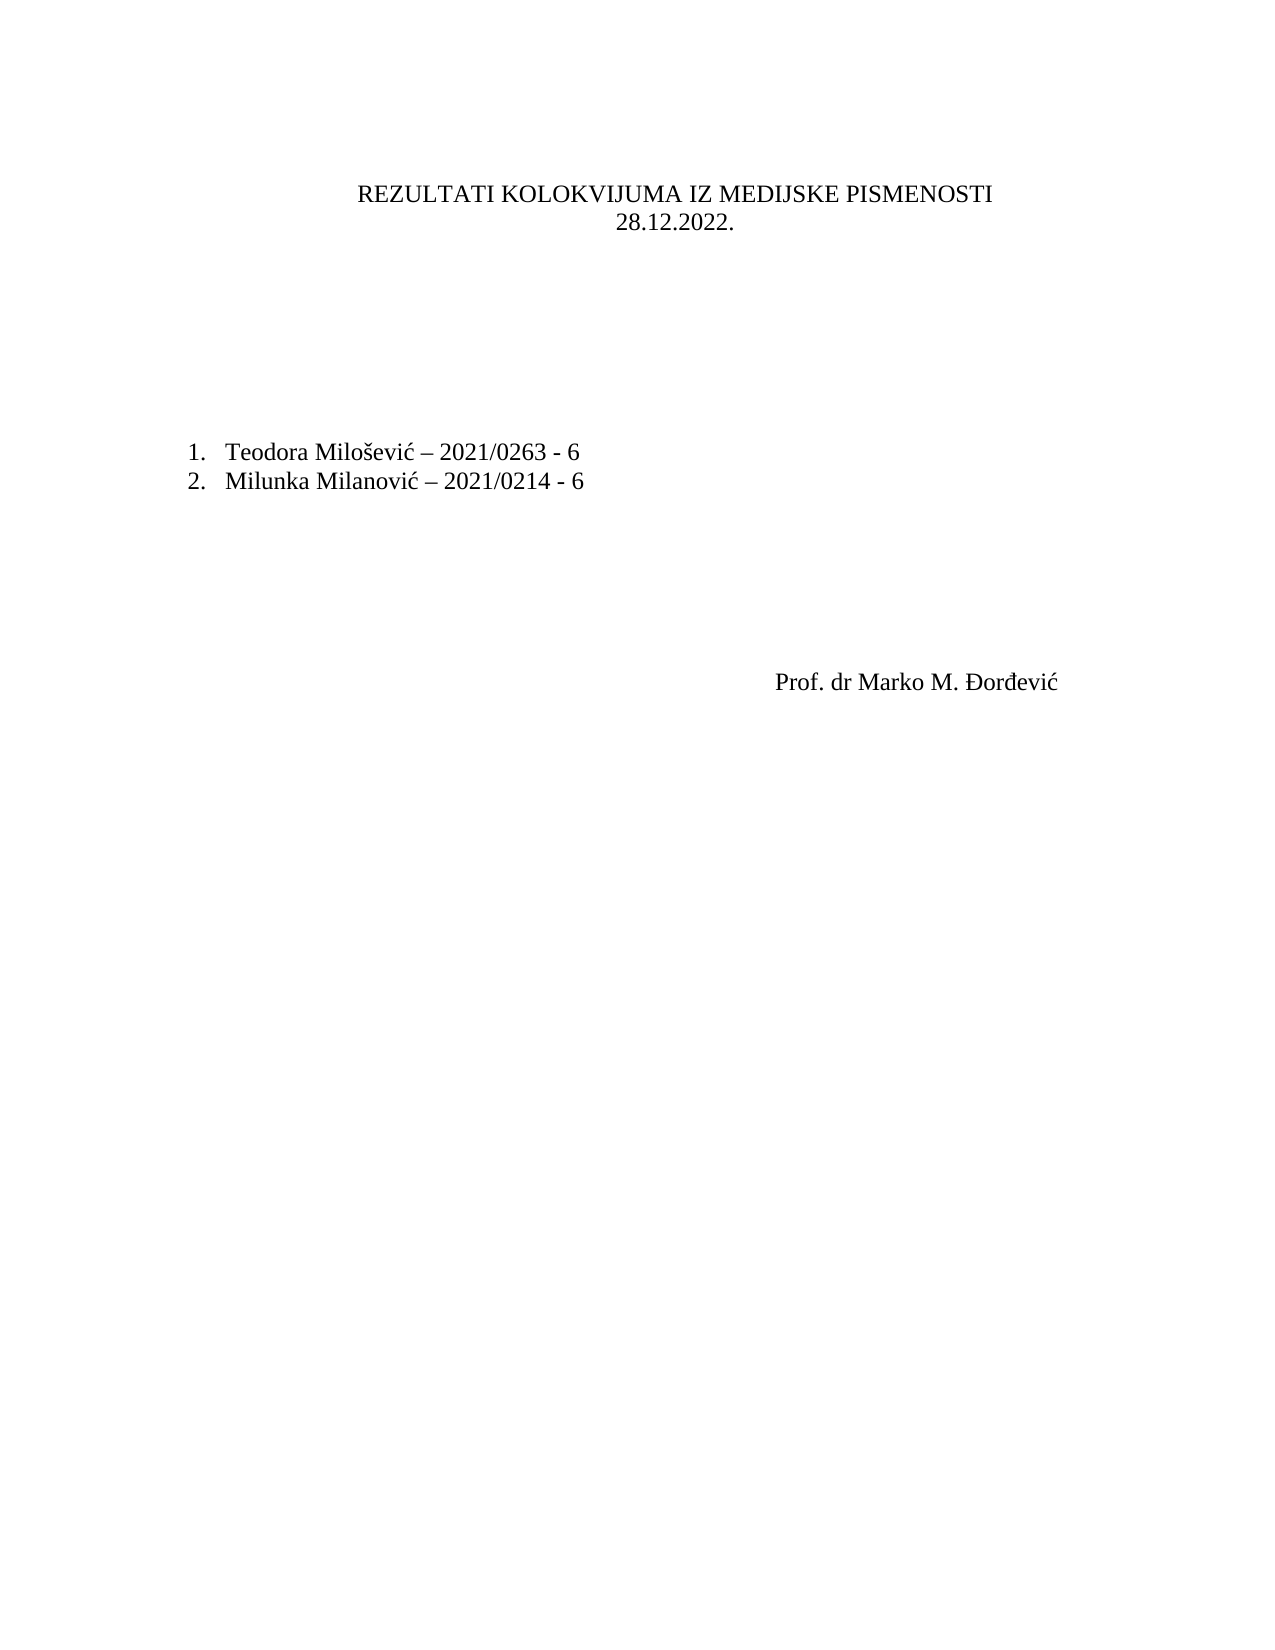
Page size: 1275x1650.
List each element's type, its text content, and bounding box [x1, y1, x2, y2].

list Milunka Milanović – 2021/0214 - 6 [187, 466, 1125, 495]
list 28.12.2022. [225, 207, 1125, 236]
text Prof. dr Marko M. Đorđević [150, 667, 1125, 696]
list Teodora Milošević – 2021/0263 - 6 [187, 437, 1125, 466]
list REZULTATI KOLOKVIJUMA IZ MEDIJSKE PISMENOSTI [225, 179, 1125, 207]
